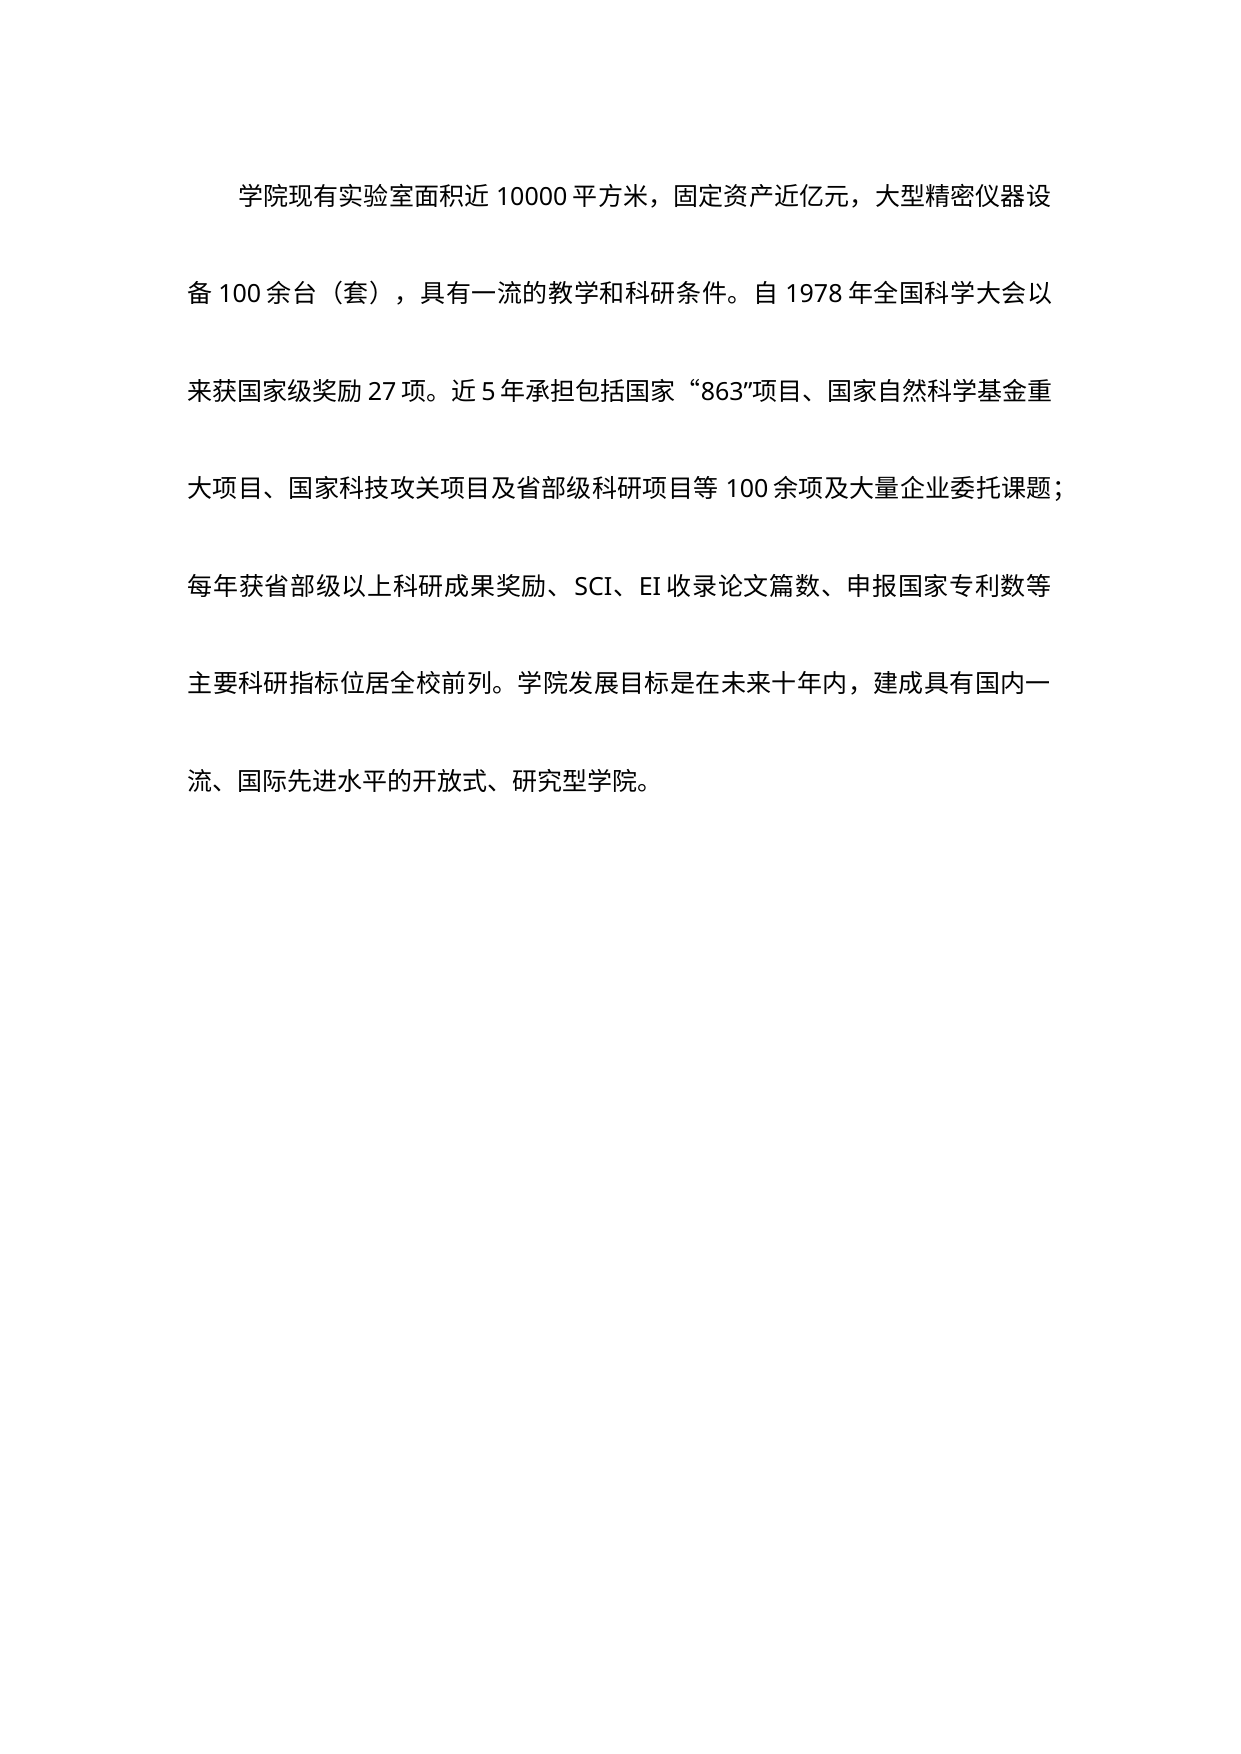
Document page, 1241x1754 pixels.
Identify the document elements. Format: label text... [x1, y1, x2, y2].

text 学院现有实验室面积近10000平方米，固定资产近亿元，大型精密仪器设备100余台（套），具有一流的教学和科研条件。自1978年全国科学大会以来获国家级奖励27项。近5年承担包括国家“863”项目、国家自然科学基金重大项目、国家科技攻关项目及省部级科研项目等100余项及大量企业委托课题；每年获省部级以上科研成果奖励、SCI、EI收录论文篇数、申报国家专利数等主要科研指标位居全校前列。学院发展目标是在未来十年内，建成具有国内一流、国际先进水平的开放式、研究型学院。 [187, 162, 1053, 812]
